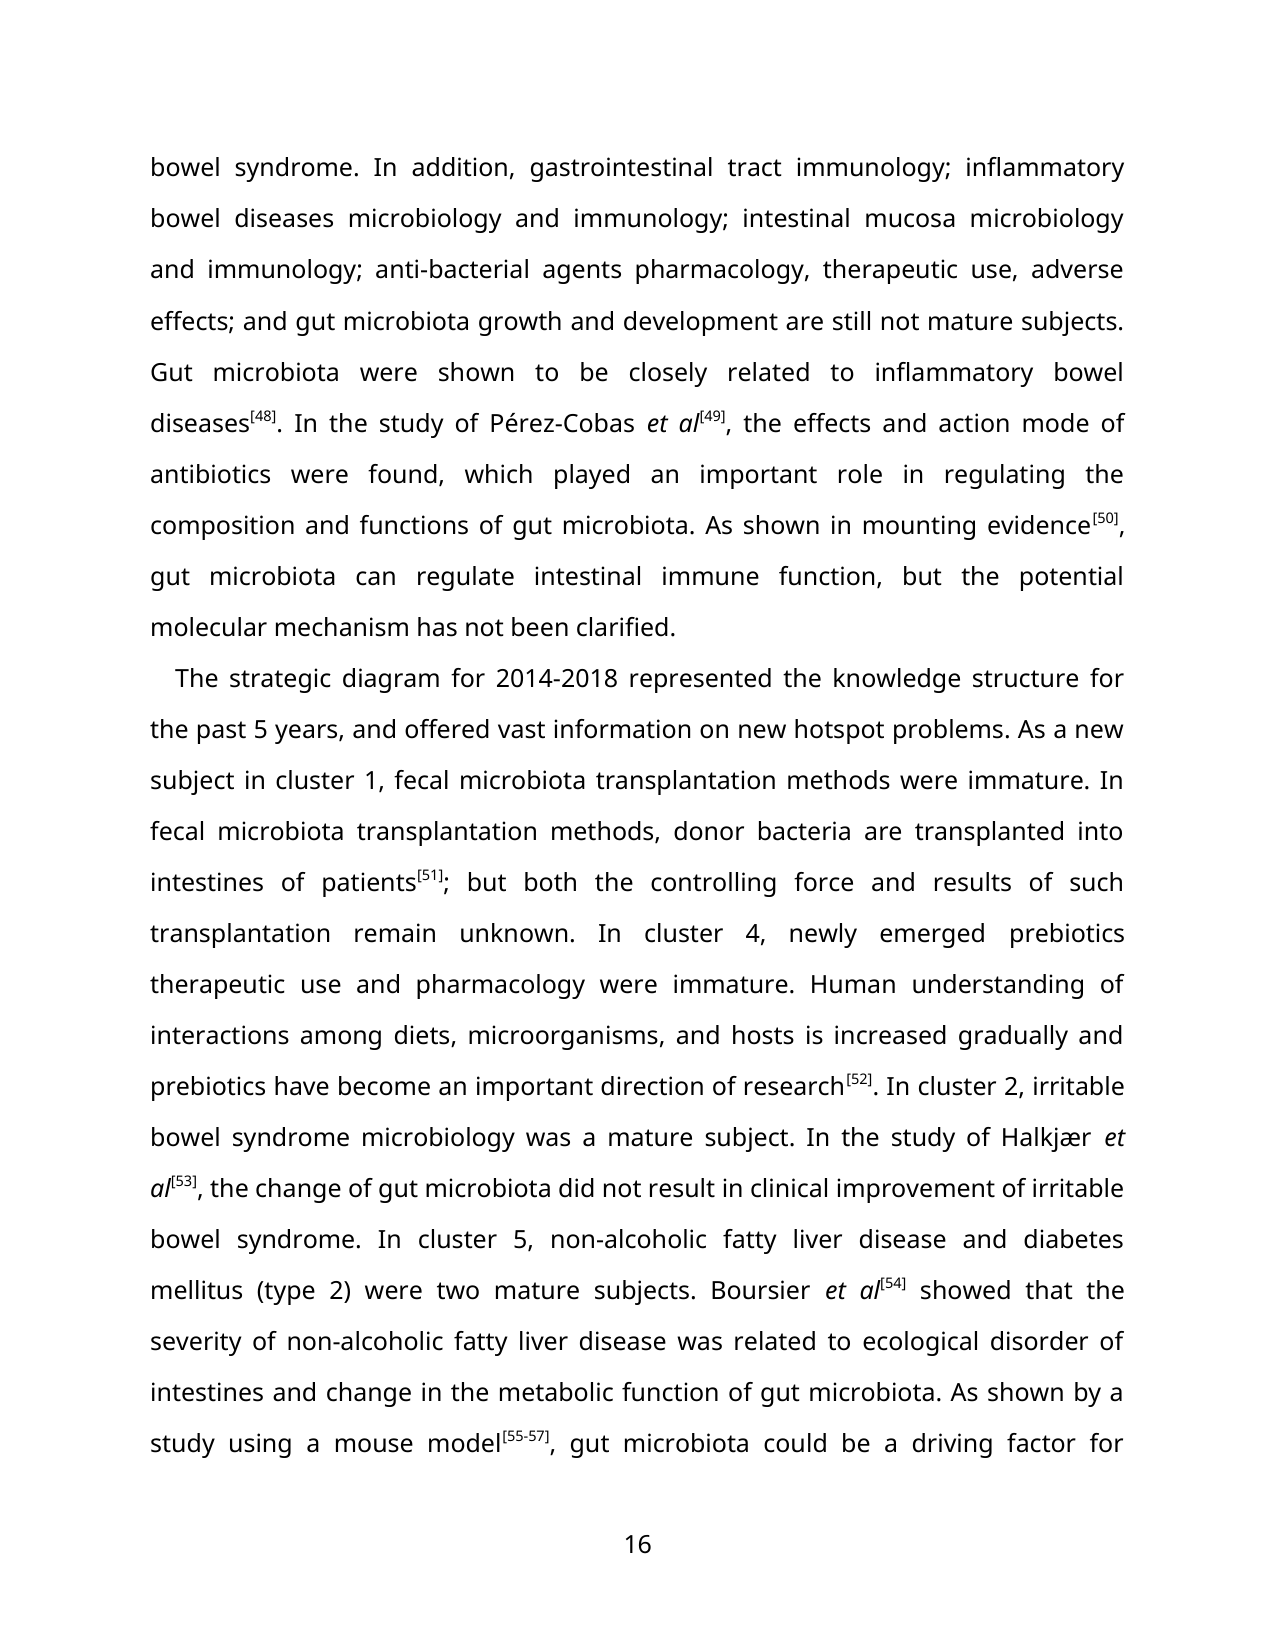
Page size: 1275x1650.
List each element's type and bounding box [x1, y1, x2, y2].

text [150, 150, 1125, 643]
text [150, 660, 1125, 1460]
